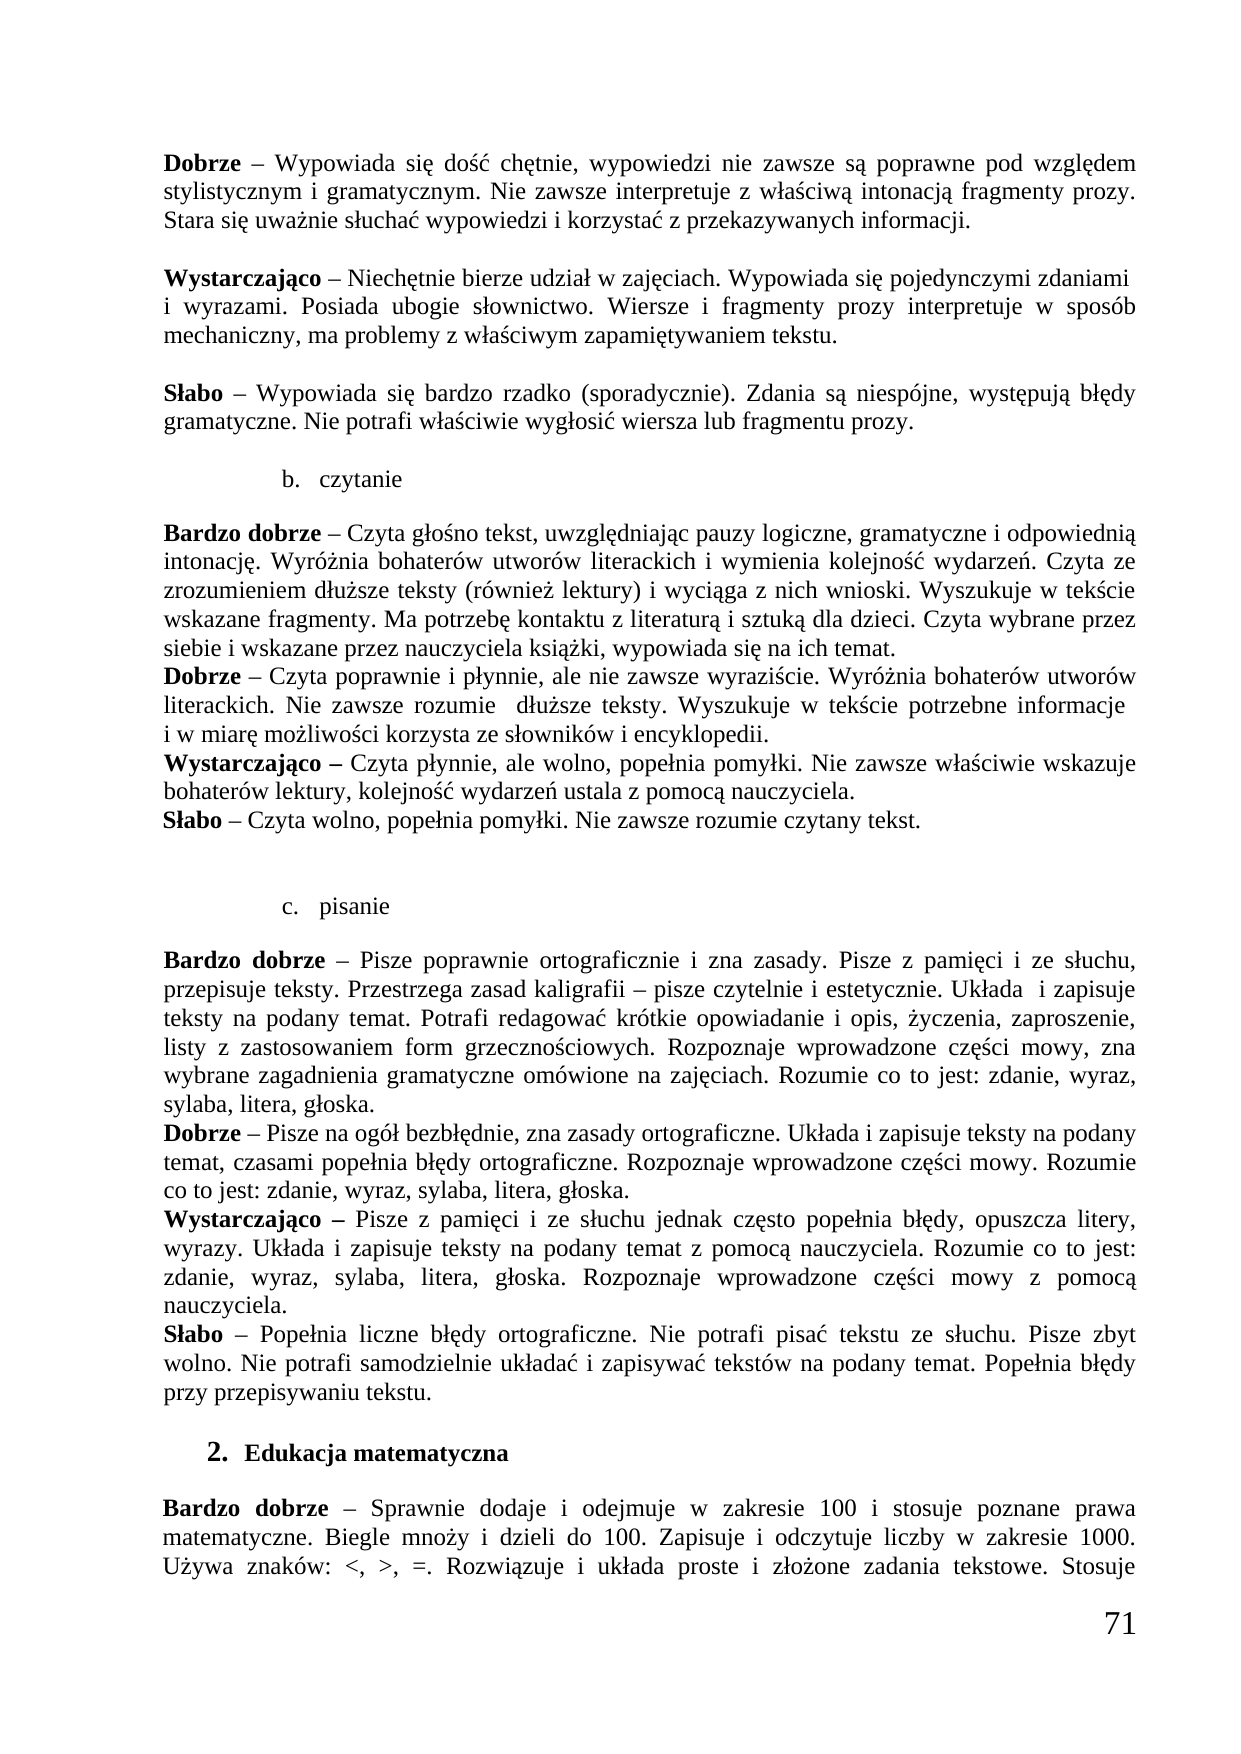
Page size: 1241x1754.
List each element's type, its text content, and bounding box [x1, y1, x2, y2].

list pisanie [282, 891, 1137, 920]
text Dobrze – Pisze na ogół bezbłędnie, zna zasady ortograficzne. Układa i zapisuje teksty na podany temat, czasami popełnia błędy ortograficzne. Rozpoznaje wprowadzone części mowy. Rozumie co to jest: zdanie, wyraz, sylaba, litera, głoska. [163, 1118, 1137, 1204]
text Wystarczająco – Pisze z pamięci i ze słuchu jednak często popełnia błędy, opuszcza litery, wyrazy. Układa i zapisuje teksty na podany temat z pomocą nauczyciela. Rozumie co to jest: zdanie, wyraz, sylaba, litera, głoska. Rozpoznaje wprowadzone części mowy z pomocą nauczyciela. [163, 1204, 1137, 1319]
text Bardzo dobrze – Czyta głośno tekst, uwzględniając pauzy logiczne, gramatyczne i odpowiednią intonację. Wyróżnia bohaterów utworów literackich i wymienia kolejność wydarzeń. Czyta ze zrozumieniem dłuższe teksty (również lektury) i wyciąga z nich wnioski. Wyszukuje w tekście wskazane fragmenty. Ma potrzebę kontaktu z literaturą i sztuką dla dzieci. Czyta wybrane przez siebie i wskazane przez nauczyciela książki, wypowiada się na ich temat. [163, 518, 1137, 661]
text Wystarczająco – Niechętnie bierze udział w zajęciach. Wypowiada się pojedynczymi zdaniami i wyrazami. Posiada ubogie słownictwo. Wiersze i fragmenty prozy interpretuje w sposób mechaniczny, ma problemy z właściwym zapamiętywaniem tekstu. [163, 263, 1137, 349]
list Edukacja matematyczna [207, 1434, 1137, 1468]
text Wystarczająco – Czyta płynnie, ale wolno, popełnia pomyłki. Nie zawsze właściwie wskazuje bohaterów lektury, kolejność wydarzeń ustala z pomocą nauczyciela. [163, 748, 1137, 805]
list czytanie [282, 464, 1137, 493]
text Dobrze – Czyta poprawnie i płynnie, ale nie zawsze wyraziście. Wyróżnia bohaterów utworów literackich. Nie zawsze rozumie dłuższe teksty. Wyszukuje w tekście potrzebne informacje i w miarę możliwości korzysta ze słowników i encyklopedii. [163, 661, 1137, 748]
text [162, 1493, 1137, 1580]
text Słabo – Popełnia liczne błędy ortograficzne. Nie potrafi pisać tekstu ze słuchu. Pisze zbyt wolno. Nie potrafi samodzielnie układać i zapisywać tekstów na podany temat. Popełnia błędy przy przepisywaniu tekstu. [163, 1319, 1137, 1405]
text Dobrze – Wypowiada się dość chętnie, wypowiedzi nie zawsze są poprawne pod względem stylistycznym i gramatycznym. Nie zawsze interpretuje z właściwą intonacją fragmenty prozy. Stara się uważnie słuchać wypowiedzi i korzystać z przekazywanych informacji. [163, 148, 1137, 234]
text Bardzo dobrze – Pisze poprawnie ortograficznie i zna zasady. Pisze z pamięci i ze słuchu, przepisuje teksty. Przestrzega zasad kaligrafii – pisze czytelnie i estetycznie. Układa i zapisuje teksty na podany temat. Potrafi redagować krótkie opowiadanie i opis, życzenia, zaproszenie, listy z zastosowaniem form grzecznościowych. Rozpoznaje wprowadzone części mowy, zna wybrane zagadnienia gramatyczne omówione na zajęciach. Rozumie co to jest: zdanie, wyraz, sylaba, litera, głoska. [163, 945, 1137, 1118]
text Słabo – Czyta wolno, popełnia pomyłki. Nie zawsze rozumie czytany tekst. [162, 805, 1137, 834]
text Słabo – Wypowiada się bardzo rzadko (sporadycznie). Zdania są niespójne, występują błędy gramatyczne. Nie potrafi właściwie wygłosić wiersza lub fragmentu prozy. [163, 378, 1137, 435]
